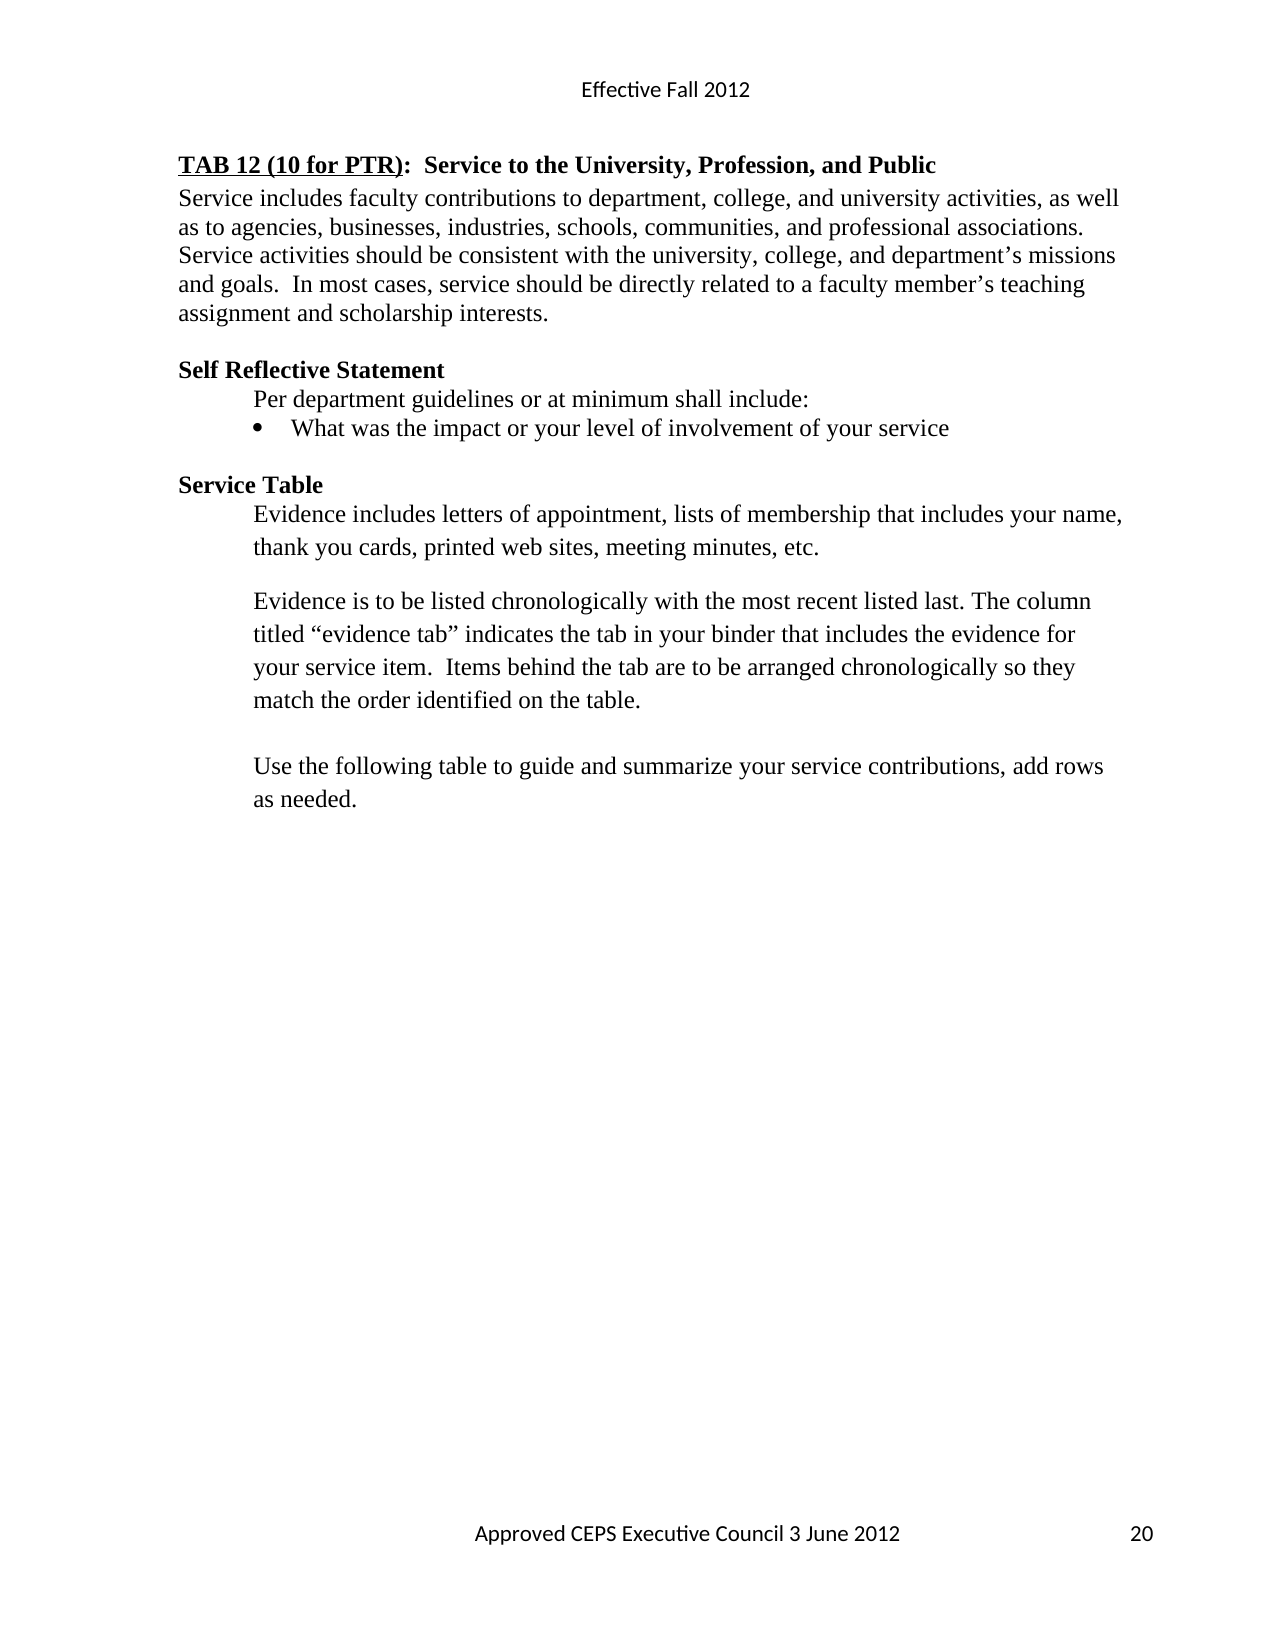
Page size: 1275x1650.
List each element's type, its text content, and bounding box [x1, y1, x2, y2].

text Service Table [178, 471, 1125, 499]
list What was the impact or your level of involvement of your service [253, 413, 1125, 442]
text Evidence is to be listed chronologically with the most recent listed last. The column titled “evidence tab” indicates the tab in your binder that includes the evidence for your service item. Items behind the tab are to be arranged chronologically so they match the order identified on the table. [253, 586, 1125, 714]
text TAB 12 (10 for PTR): Service to the University, Profession, and Public [178, 150, 1125, 179]
text Per department guidelines or at minimum shall include: [178, 384, 1125, 413]
subtitle Service includes faculty contributions to department, college, and university activities, as well as to agencies, businesses, industries, schools, communities, and professional associations. Service activities should be consistent with the university, college, and department’s missions and goals. In most cases, service should be directly related to a faculty member’s teaching assignment and scholarship interests. [178, 183, 1125, 327]
text Self Reflective Statement [178, 356, 1125, 384]
text Evidence includes letters of appointment, lists of membership that includes your name, thank you cards, printed web sites, meeting minutes, etc. [253, 499, 1125, 561]
text Use the following table to guide and summarize your service contributions, add rows as needed. [253, 751, 1125, 813]
